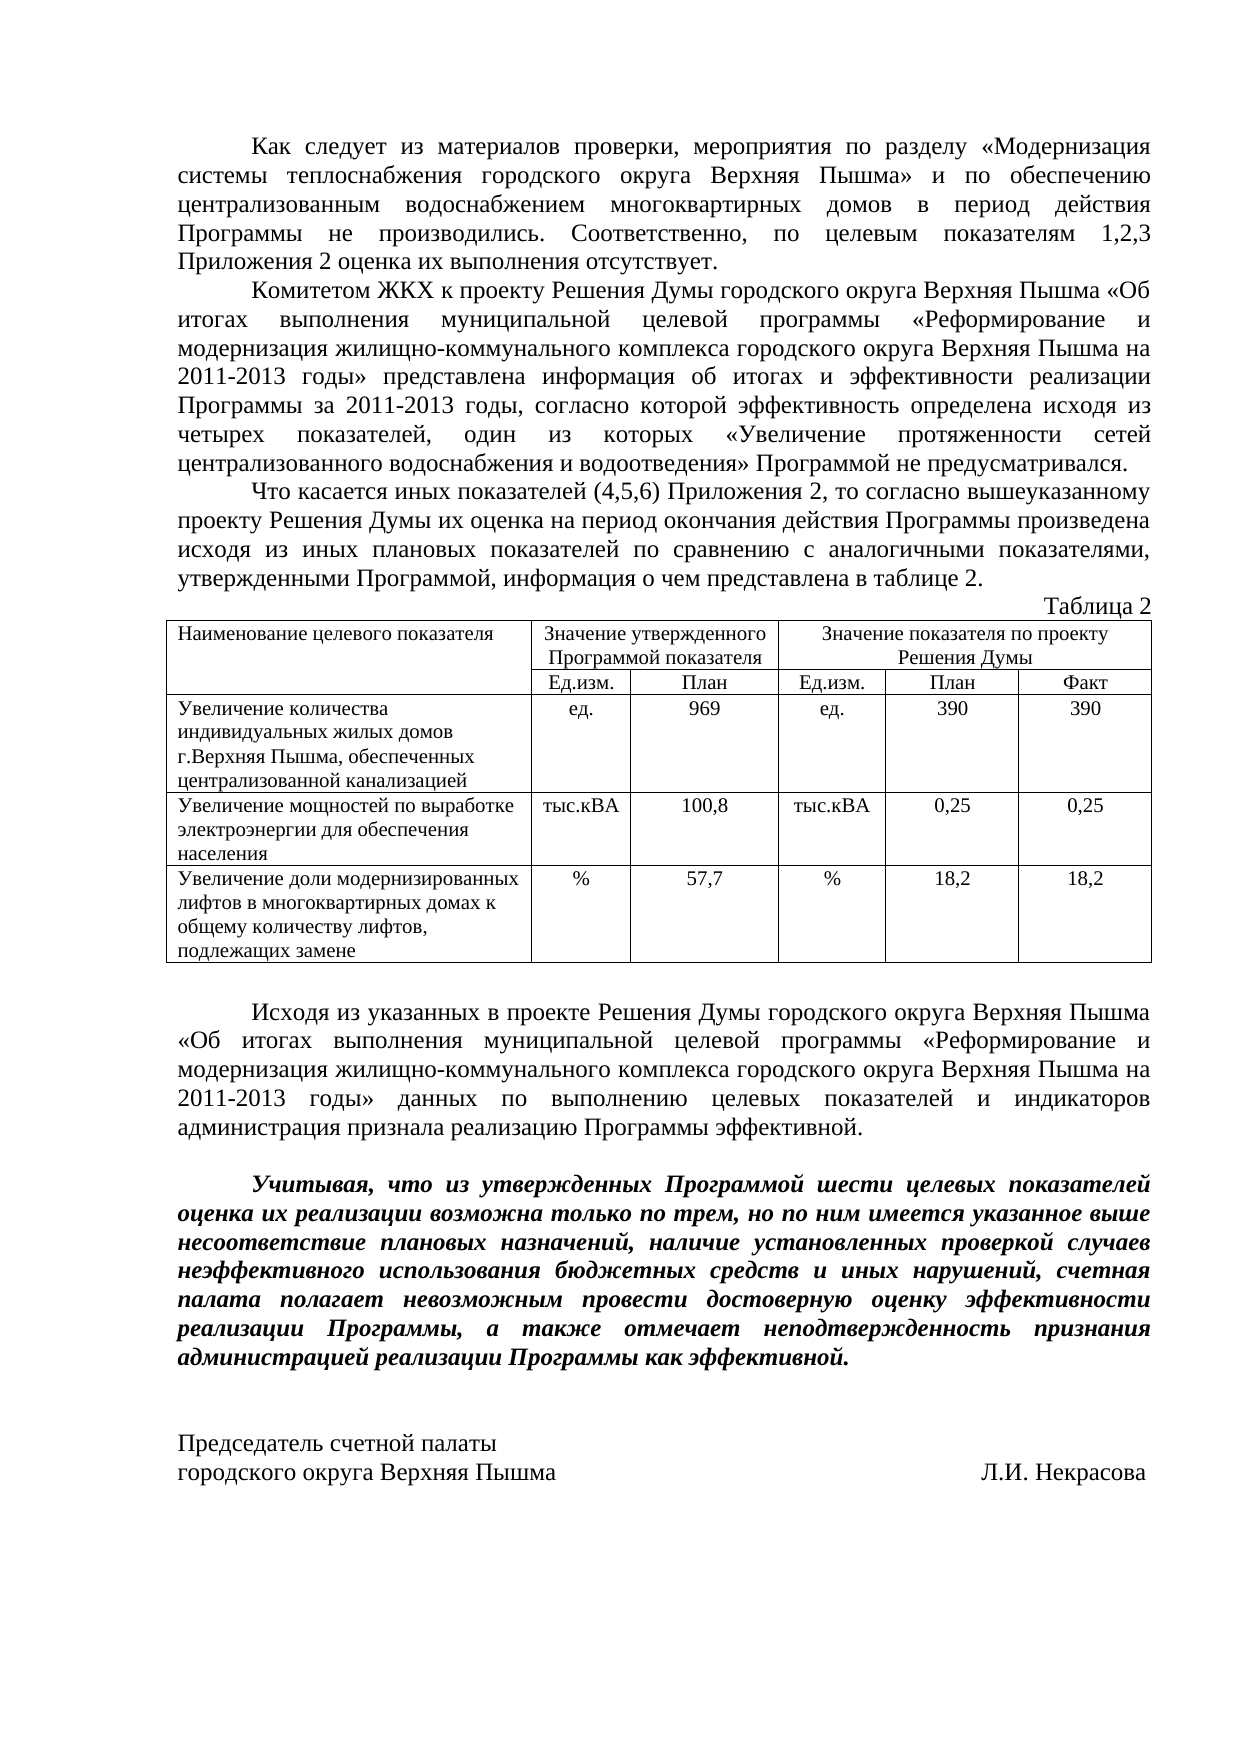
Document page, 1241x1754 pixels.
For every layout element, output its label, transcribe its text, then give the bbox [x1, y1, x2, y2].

table_cell План [631, 670, 778, 694]
text Исходя из указанных в проекте Решения Думы городского округа Верхняя Пышма «Об итогах выполнения муниципальной целевой программы «Реформирование и модернизация жилищно-коммунального комплекса городского округа Верхняя Пышма на 2011-2013 годы» данных по выполнению целевых показателей и индикаторов администрация признала реализацию Программы эффективной. [177, 997, 1152, 1141]
table_header Значение показателя по проекту Решения Думы [779, 621, 1151, 669]
table_cell План [886, 670, 1018, 694]
table_cell ед. [779, 695, 885, 792]
table_cell 0,25 [1019, 793, 1151, 865]
table_cell 18,2 [886, 866, 1018, 962]
table_cell Увеличение доли модернизированных лифтов в многоквартирных домах к общему количеству лифтов, подлежащих замене [167, 866, 531, 962]
text Председатель счетной палаты [177, 1428, 1152, 1457]
table_cell Увеличение мощностей по выработке электроэнергии для обеспечения населения [167, 793, 531, 865]
table_cell 0,25 [886, 793, 1018, 865]
table_cell % [532, 866, 630, 962]
text Таблица 2 [177, 591, 1152, 620]
table_cell ед. [532, 695, 630, 792]
text Как следует из материалов проверки, мероприятия по разделу «Модернизация системы теплоснабжения городского округа Верхняя Пышма» и по обеспечению централизованным водоснабжением многоквартирных домов в период действия Программы не производились. Соответственно, по целевым показателям 1,2,3 Приложения 2 оценка их выполнения отсутствует. [177, 131, 1152, 275]
table_header Наименование целевого показателя [167, 621, 531, 694]
table_cell Ед.изм. [532, 670, 630, 694]
table_cell тыс.кВА [779, 793, 885, 865]
table_cell 390 [1019, 695, 1151, 792]
text Комитетом ЖКХ к проекту Решения Думы городского округа Верхняя Пышма «Об итогах выполнения муниципальной целевой программы «Реформирование и модернизация жилищно-коммунального комплекса городского округа Верхняя Пышма на 2011-2013 годы» представлена информация об итогах и эффективности реализации Программы за 2011-2013 годы, согласно которой эффективность определена исходя из четырех показателей, один из которых «Увеличение протяженности сетей централизованного водоснабжения и водоотведения» Программой не предусматривался. [177, 275, 1152, 476]
table_cell 100,8 [631, 793, 778, 865]
table_cell 57,7 [631, 866, 778, 962]
table_cell Ед.изм. [779, 670, 885, 694]
table_cell 390 [886, 695, 1018, 792]
table_cell 18,2 [1019, 866, 1151, 962]
text Что касается иных показателей (4,5,6) Приложения 2, то согласно вышеуказанному проекту Решения Думы их оценка на период окончания действия Программы произведена исходя из иных плановых показателей по сравнению с аналогичными показателями, утвержденными Программой, информация о чем представлена в таблице 2. [177, 476, 1152, 591]
table_cell Увеличение количества индивидуальных жилых домов г.Верхняя Пышма, обеспеченных централизованной канализацией [167, 695, 531, 792]
table_header Значение утвержденного Программой показателя [532, 621, 778, 669]
table_cell 969 [631, 695, 778, 792]
table_cell тыс.кВА [532, 793, 630, 865]
text Учитывая, что из утвержденных Программой шести целевых показателей оценка их реализации возможна только по трем, но по ним имеется указанное выше несоответствие плановых назначений, наличие установленных проверкой случаев неэффективного использования бюджетных средств и иных нарушений, счетная палата полагает невозможным провести достоверную оценку эффективности реализации Программы, а также отмечает неподтвержденность признания администрацией реализации Программы как эффективной. [177, 1169, 1152, 1371]
table_cell Факт [1019, 670, 1151, 694]
table_cell % [779, 866, 885, 962]
text городского округа Верхняя Пышма Л.И. Некрасова [177, 1457, 1152, 1486]
